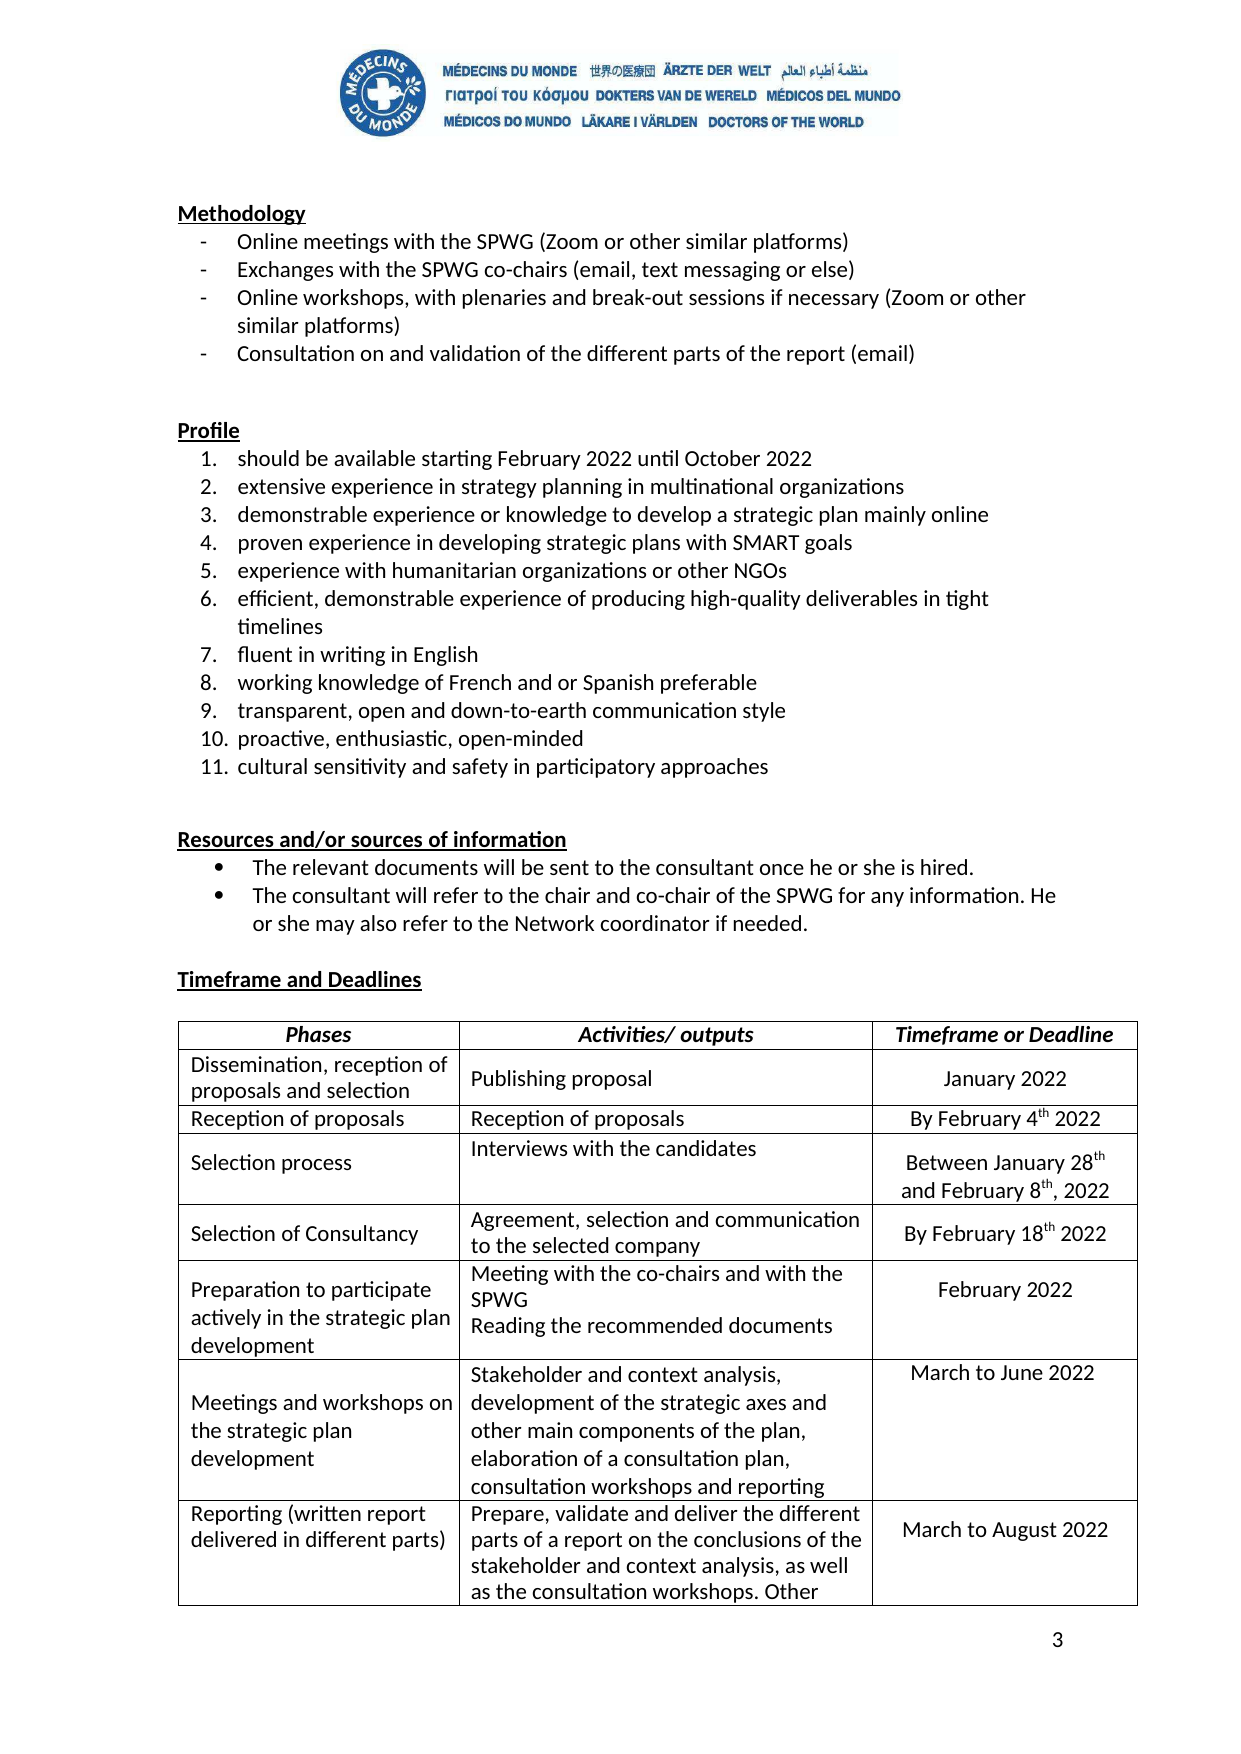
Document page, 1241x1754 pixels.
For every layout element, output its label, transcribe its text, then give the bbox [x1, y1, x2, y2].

table_cell Publishing proposal [460, 1050, 872, 1105]
table_cell Dissemination, reception of proposals and selection [179, 1050, 459, 1105]
picture [335, 44, 904, 142]
list should be available starting February 2022 until October 2022 [200, 444, 1078, 472]
list cultural sensitivity and safety in participatory approaches [200, 752, 1078, 780]
list Online workshops, with plenaries and break-out sessions if necessary (Zoom or other similar platforms) [200, 283, 1059, 339]
table_cell Between January 28th and February 8th, 2022 [873, 1134, 1137, 1204]
table_cell Reception of proposals [460, 1106, 872, 1133]
list efficient, demonstrable experience of producing high-quality deliverables in tight timelines [200, 584, 1078, 640]
table_cell Reporting (written report delivered in different parts) [179, 1501, 459, 1605]
table_header Timeframe or Deadline [873, 1022, 1137, 1049]
list demonstrable experience or knowledge to develop a strategic plan mainly online [200, 500, 1078, 528]
subtitle Resources and/or sources of information [177, 825, 1078, 853]
table_cell Selection process [179, 1134, 459, 1204]
list transparent, open and down-to-earth communication style [200, 696, 1078, 724]
subtitle Methodology [177, 199, 1078, 227]
table_cell Meeting with the co-chairs and with the SPWG Reading the recommended documents [460, 1261, 872, 1359]
table_cell February 2022 [873, 1261, 1137, 1359]
list proactive, enthusiastic, open-minded [200, 724, 1078, 752]
list proven experience in developing strategic plans with SMART goals [200, 528, 1078, 556]
list fluent in writing in English [200, 640, 1078, 668]
list Online meetings with the SPWG (Zoom or other similar platforms) [200, 227, 1059, 255]
list Exchanges with the SPWG co-chairs (email, text messaging or else) [200, 255, 1059, 283]
table_cell March to August 2022 [873, 1501, 1137, 1605]
table_cell By February 4th 2022 [873, 1106, 1137, 1133]
table_cell Preparation to participate actively in the strategic plan development [179, 1261, 459, 1359]
list experience with humanitarian organizations or other NGOs [200, 556, 1078, 584]
subtitle Timeframe and Deadlines [177, 965, 1078, 993]
table_cell Agreement, selection and communication to the selected company [460, 1205, 872, 1260]
table_cell Interviews with the candidates [460, 1134, 872, 1204]
list Consultation on and validation of the different parts of the report (email) [200, 339, 1059, 367]
table_cell By February 18th 2022 [873, 1205, 1137, 1260]
table_cell January 2022 [873, 1050, 1137, 1105]
table_cell Reception of proposals [179, 1106, 459, 1133]
list The consultant will refer to the chair and co-chair of the SPWG for any information. He or she may also refer to the Network coordinator if needed. [215, 881, 1078, 937]
table_header Phases [179, 1022, 459, 1049]
table_cell Stakeholder and context analysis, development of the strategic axes and other main components of the plan, elaboration of a consultation plan, consultation workshops and reporting [460, 1360, 872, 1500]
list extensive experience in strategy planning in multinational organizations [200, 472, 1078, 500]
list working knowledge of French and or Spanish preferable [200, 668, 1078, 696]
list The relevant documents will be sent to the consultant once he or she is hired. [215, 853, 1078, 881]
subtitle Profile [177, 416, 1078, 444]
table_cell Meetings and workshops on the strategic plan development [179, 1360, 459, 1500]
table_cell March to June 2022 [873, 1360, 1137, 1500]
table_cell Selection of Consultancy [179, 1205, 459, 1260]
table_header Activities/ outputs [460, 1022, 872, 1049]
